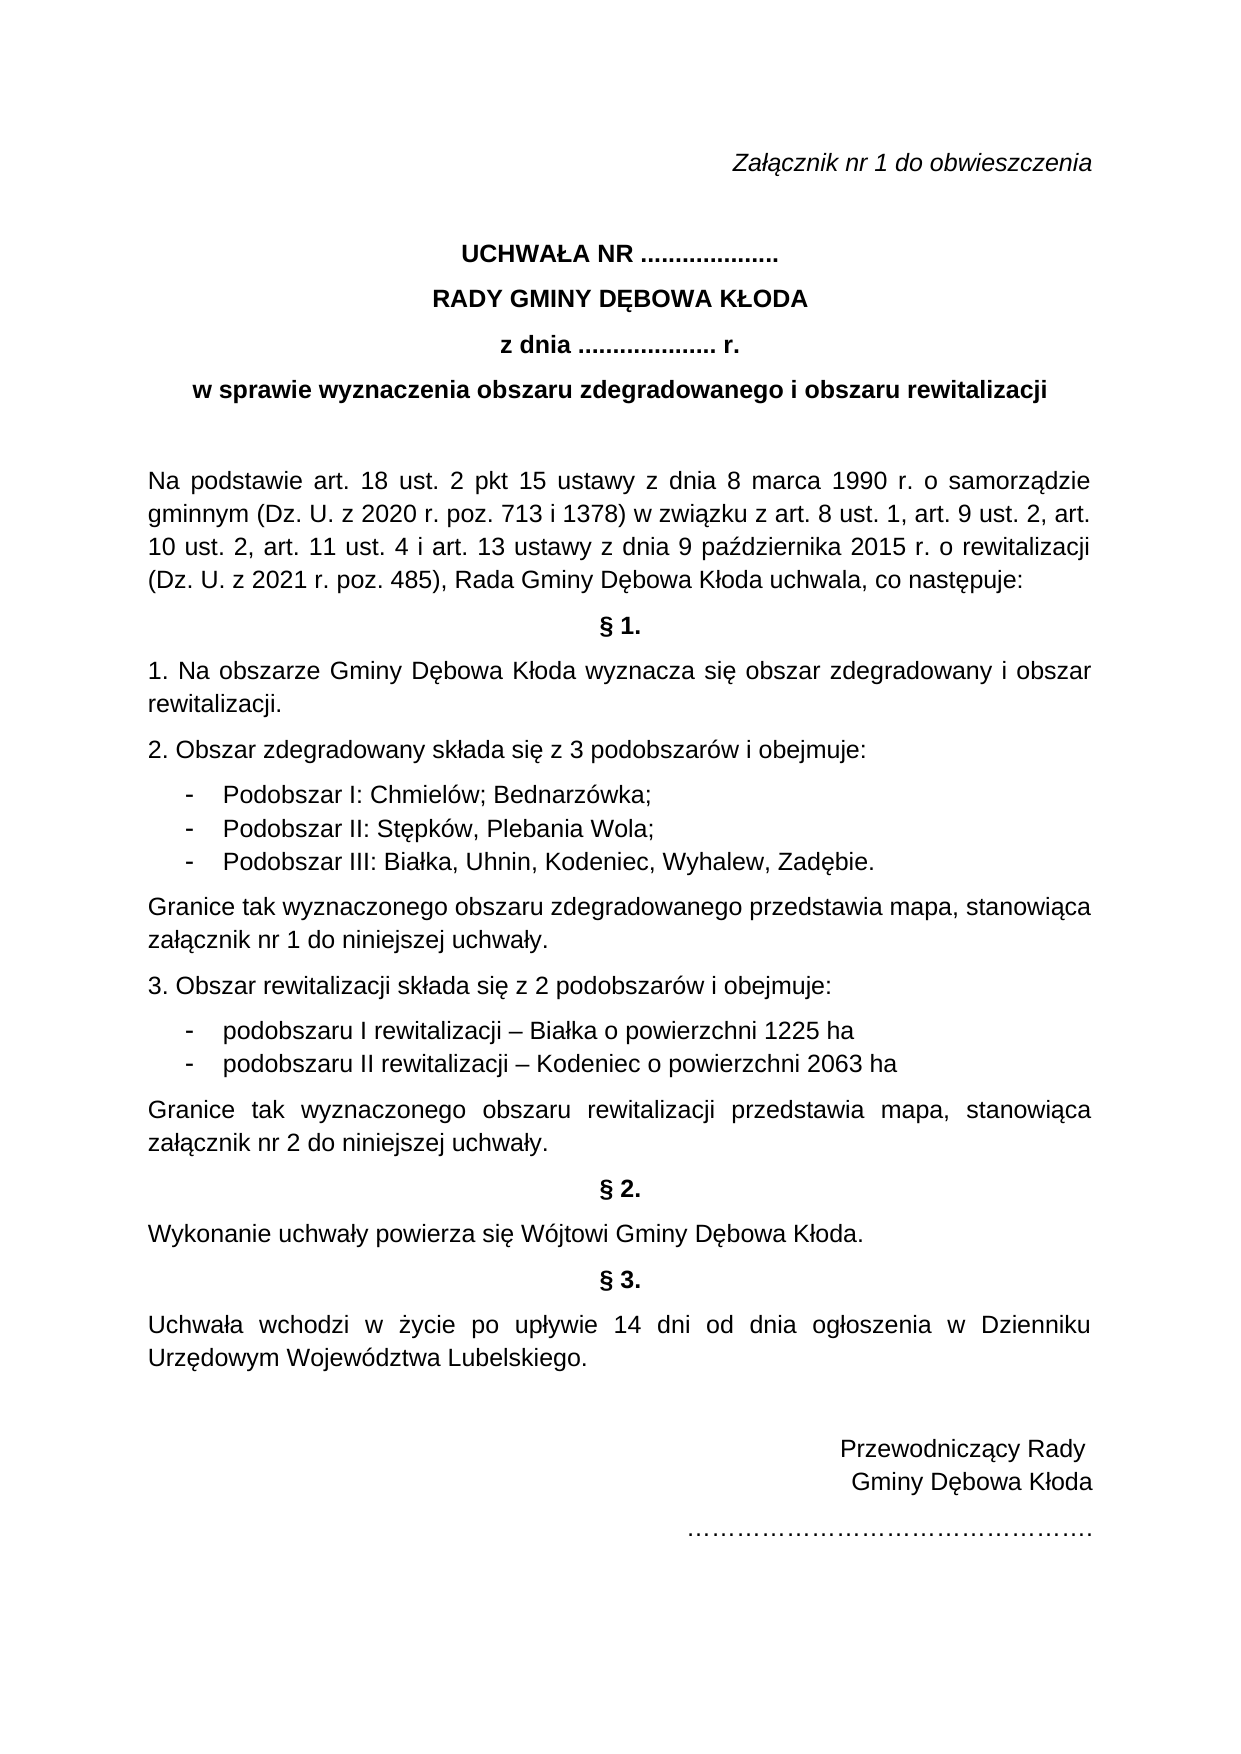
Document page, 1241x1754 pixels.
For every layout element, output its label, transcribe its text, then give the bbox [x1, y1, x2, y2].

text § 2. [148, 1174, 1093, 1202]
text 1. Na obszarze Gminy Dębowa Kłoda wyznacza się obszar zdegradowany i obszar rewitalizacji. [148, 656, 1093, 718]
list Podobszar I: Chmielów; Bednarzówka; [185, 780, 1093, 809]
text Wykonanie uchwały powierza się Wójtowi Gminy Dębowa Kłoda. [148, 1219, 1093, 1248]
list podobszaru I rewitalizacji – Białka o powierzchni 1225 ha [185, 1016, 1093, 1045]
text Załącznik nr 1 do obwieszczenia [148, 148, 1093, 176]
text Uchwała wchodzi w życie po upływie 14 dni od dnia ogłoszenia w Dzienniku Urzędowym Województwa Lubelskiego. [148, 1310, 1093, 1372]
text …………………………………………. [148, 1513, 1093, 1542]
text Przewodniczący Rady Gminy Dębowa Kłoda [148, 1434, 1093, 1496]
text Granice tak wyznaczonego obszaru zdegradowanego przedstawia mapa, stanowiąca załącznik nr 1 do niniejszej uchwały. [148, 892, 1093, 954]
list Podobszar III: Białka, Uhnin, Kodeniec, Wyhalew, Zadębie. [185, 847, 1093, 876]
text Na podstawie art. 18 ust. 2 pkt 15 ustawy z dnia 8 marca 1990 r. o samorządzie gminnym (Dz. U. z 2020 r. poz. 713 i 1378) w związku z art. 8 ust. 1, art. 9 ust. 2, art. 10 ust. 2, art. 11 ust. 4 i art. 13 ustawy z dnia 9 października 2015 r. o rewitalizacji (Dz. U. z 2021 r. poz. 485), Rada Gminy Dębowa Kłoda uchwala, co następuje: [148, 466, 1093, 594]
text § 3. [148, 1265, 1093, 1293]
text Granice tak wyznaczonego obszaru rewitalizacji przedstawia mapa, stanowiąca załącznik nr 2 do niniejszej uchwały. [148, 1095, 1093, 1157]
text 2. Obszar zdegradowany składa się z 3 podobszarów i obejmuje: [148, 735, 1093, 764]
text z dnia .................... r. [148, 330, 1093, 358]
text UCHWAŁA NR .................... [148, 239, 1093, 267]
list Podobszar II: Stępków, Plebania Wola; [185, 813, 1093, 842]
text w sprawie wyznaczenia obszaru zdegradowanego i obszaru rewitalizacji [148, 375, 1093, 404]
text § 1. [148, 611, 1093, 639]
list podobszaru II rewitalizacji – Kodeniec o powierzchni 2063 ha [185, 1049, 1093, 1078]
text RADY GMINY DĘBOWA KŁODA [148, 284, 1093, 313]
text 3. Obszar rewitalizacji składa się z 2 podobszarów i obejmuje: [148, 971, 1093, 999]
